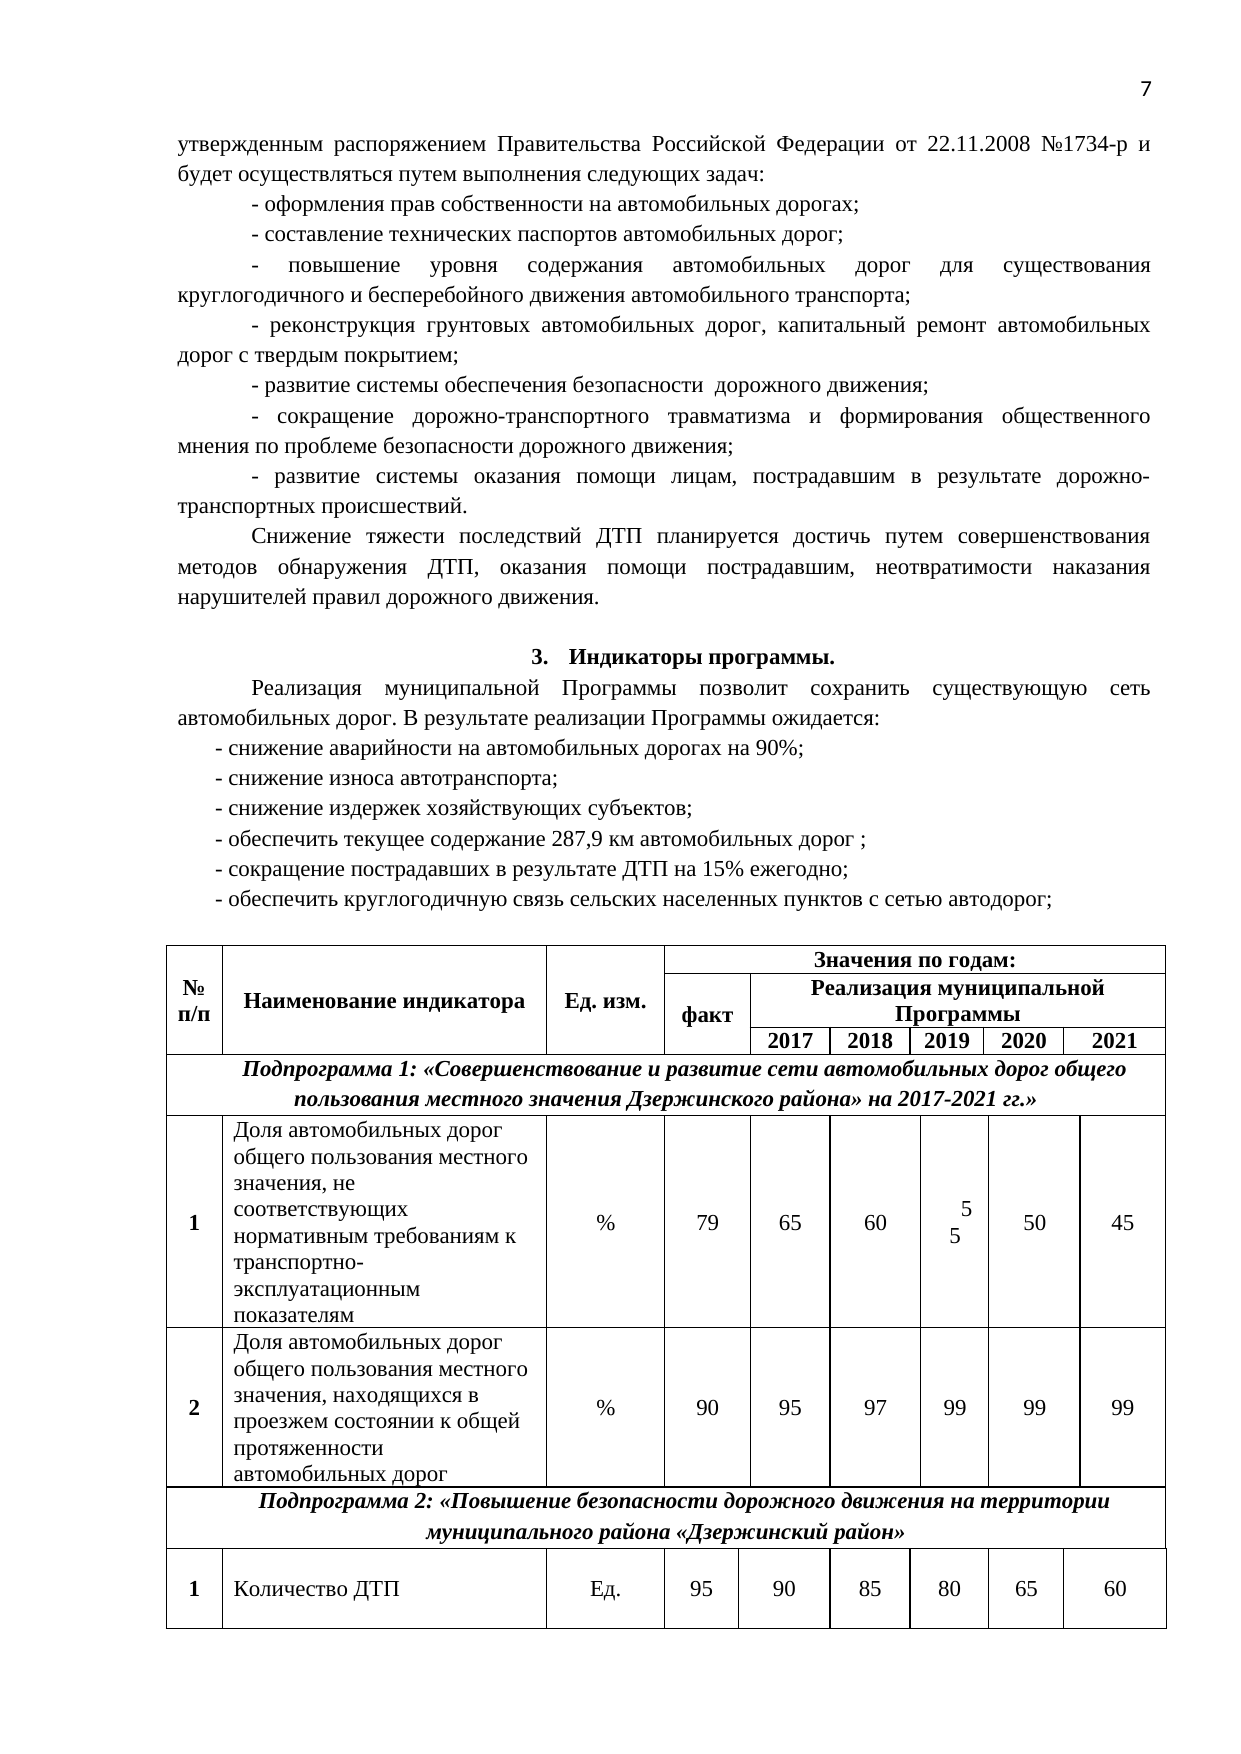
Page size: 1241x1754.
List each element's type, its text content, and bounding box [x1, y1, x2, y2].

table_cell 1 [167, 1116, 222, 1327]
table_cell Доля автомобильных дорог общего пользования местного значения, не соответствующих нормативным требованиям к транспортно-эксплуатационным показателям [223, 1116, 546, 1327]
table_cell 65 [751, 1116, 829, 1327]
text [177, 130, 1152, 186]
table_cell 99 [921, 1328, 988, 1486]
table_header Ед. изм. [547, 946, 664, 1054]
table_cell факт [665, 974, 750, 1054]
table_cell 90 [739, 1549, 829, 1628]
table_cell 95 [665, 1549, 738, 1628]
table_cell 65 [989, 1549, 1063, 1628]
text - реконструкция грунтовых автомобильных дорог, капитальный ремонт автомобильных дорог с твердым покрытием; [177, 311, 1152, 368]
table_cell 60 [1064, 1549, 1166, 1628]
text Снижение тяжести последствий ДТП планируется достичь путем совершенствования методов обнаружения ДТП, оказания помощи пострадавшим, неотвратимости наказания нарушителей правил дорожного движения. [177, 522, 1152, 609]
text - развитие системы оказания помощи лицам, пострадавшим в результате дорожно-транспортных происшествий. [177, 462, 1152, 519]
table_cell Доля автомобильных дорог общего пользования местного значения, находящихся в проезжем состоянии к общей протяженности автомобильных дорог [223, 1328, 546, 1486]
text - развитие системы обеспечения безопасности дорожного движения; [177, 371, 1152, 398]
table_cell 79 [665, 1116, 750, 1327]
text - сокращение пострадавших в результате ДТП на 15% ежегодно; [177, 855, 1152, 881]
table_header Наименование индикатора [223, 946, 546, 1054]
text - снижение износа автотранспорта; [177, 764, 1152, 791]
text - снижение аварийности на автомобильных дорогах на 90%; [177, 734, 1152, 760]
table_cell 1 [167, 1549, 222, 1628]
text - обеспечить круглогодичную связь сельских населенных пунктов с сетью автодорог; [177, 885, 1152, 911]
text - повышение уровня содержания автомобильных дорог для существования круглогодичного и бесперебойного движения автомобильного транспорта; [177, 251, 1152, 307]
table_header Значения по годам: [665, 946, 1165, 973]
table_cell 80 [911, 1549, 988, 1628]
text - снижение издержек хозяйствующих субъектов; [177, 794, 1152, 821]
table_cell 95 [751, 1328, 829, 1486]
table_cell Реализация муниципальной Программы [751, 974, 1165, 1027]
text - сокращение дорожно-транспортного травматизма и формирования общественного мнения по проблеме безопасности дорожного движения; [177, 402, 1152, 458]
text - оформления прав собственности на автомобильных дорогах; [177, 190, 1152, 217]
table_cell % [547, 1116, 664, 1327]
table_cell 97 [831, 1328, 920, 1486]
table_cell 45 [1081, 1116, 1165, 1327]
table_cell 60 [831, 1116, 920, 1327]
table_cell 2021 [1064, 1028, 1165, 1054]
text Реализация муниципальной Программы позволит сохранить существующую сеть автомобильных дорог. В результате реализации Программы ожидается: [177, 673, 1152, 730]
table_cell 2 [167, 1328, 222, 1486]
text - обеспечить текущее содержание 287,9 км автомобильных дорог ; [177, 824, 1152, 851]
table_cell Подпрограмма 2: «Повышение безопасности дорожного движения на территории муниципального района «Дзержинский район» [167, 1488, 1165, 1548]
table_cell Подпрограмма 1: «Совершенствование и развитие сети автомобильных дорог общего пользования местного значения Дзержинского района» на 2017-2021 гг.» [167, 1055, 1165, 1115]
text - составление технических паспортов автомобильных дорог; [177, 220, 1152, 247]
table_cell 99 [1081, 1328, 1165, 1486]
table_cell 2019 [911, 1028, 983, 1054]
table_header № п/п [167, 946, 222, 1054]
table_cell 2018 [831, 1028, 909, 1054]
table_cell 90 [665, 1328, 750, 1486]
table_cell 2017 [751, 1028, 829, 1054]
table_cell 50 [989, 1116, 1079, 1327]
table_cell Количество ДТП [223, 1549, 546, 1628]
list Индикаторы программы. [215, 643, 1152, 670]
table_cell 99 [989, 1328, 1079, 1486]
table_cell 2020 [984, 1028, 1063, 1054]
table_cell Ед. [547, 1549, 664, 1628]
table_cell 85 [831, 1549, 909, 1628]
table_cell % [547, 1328, 664, 1486]
table_cell 55 [921, 1116, 988, 1327]
